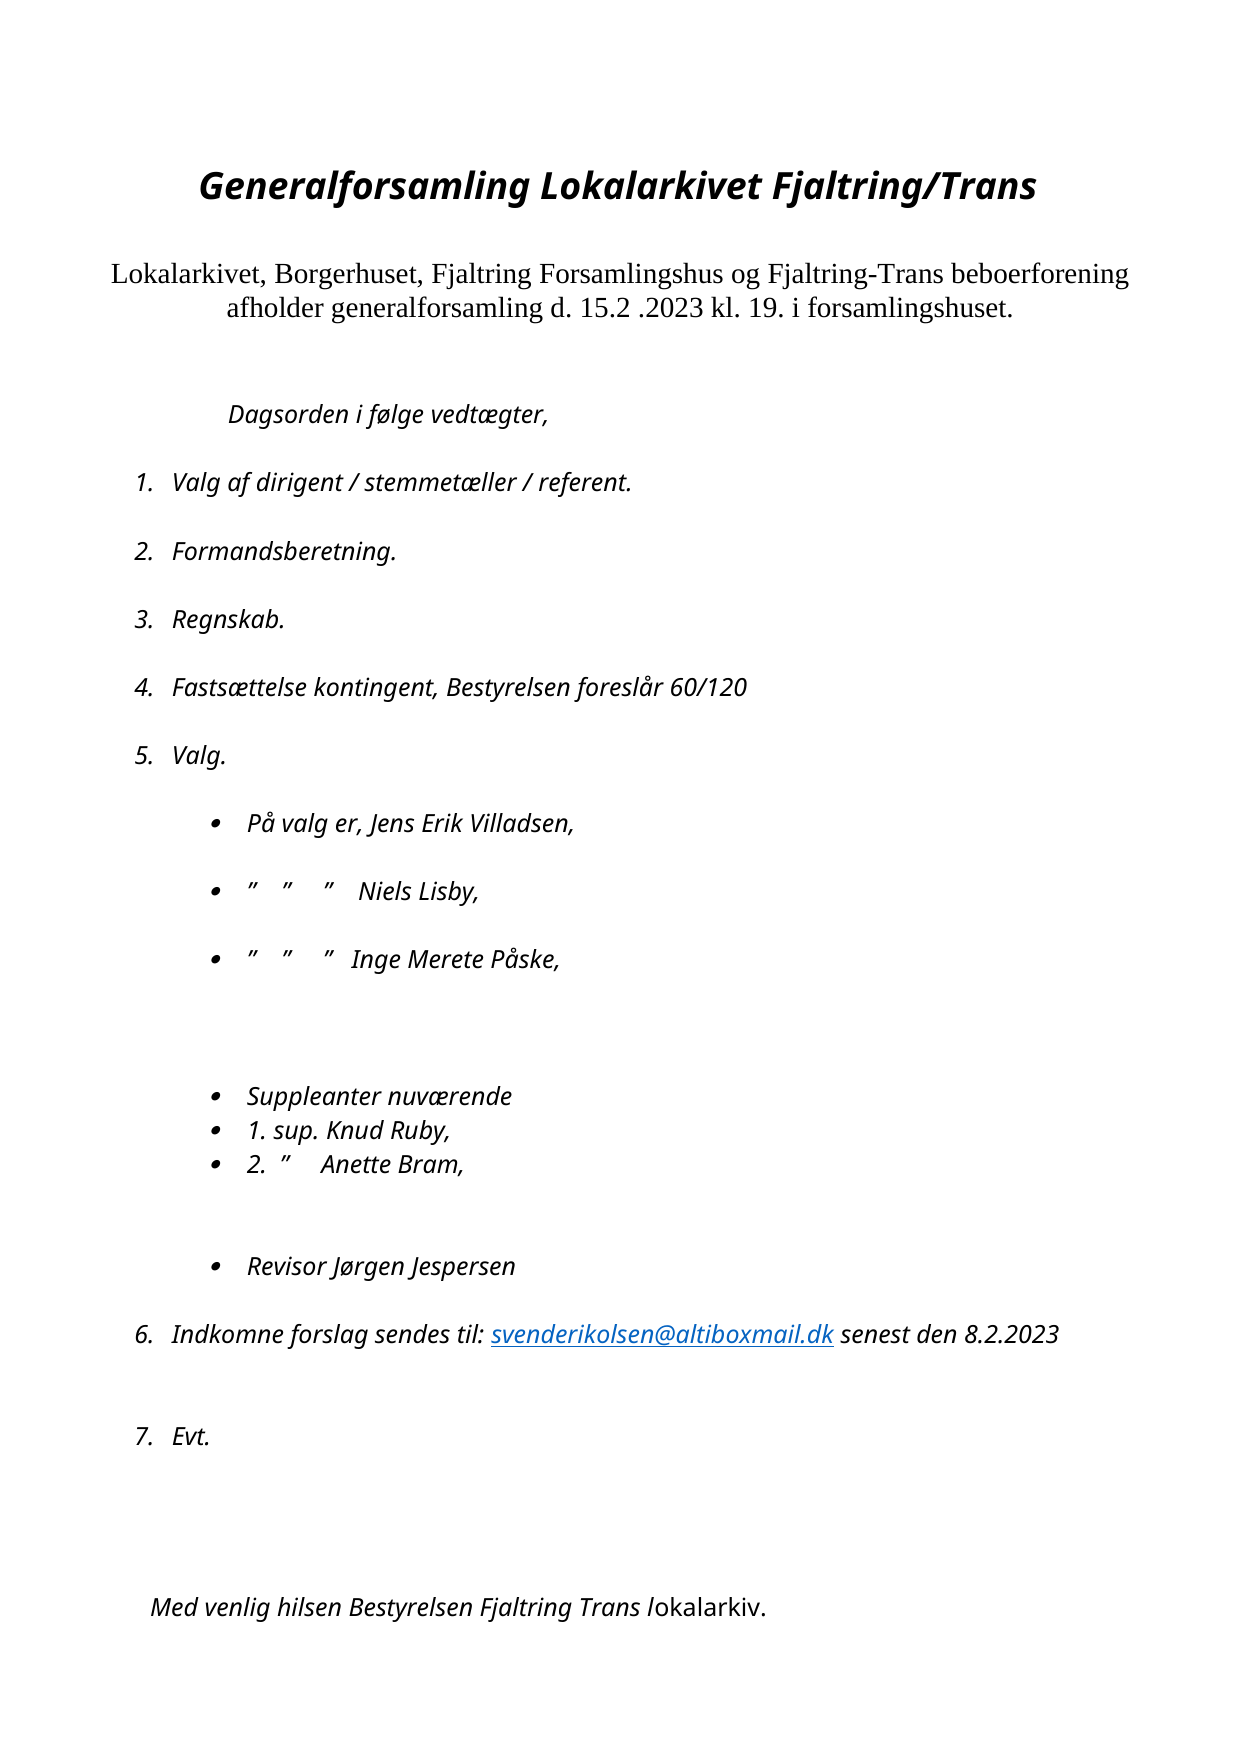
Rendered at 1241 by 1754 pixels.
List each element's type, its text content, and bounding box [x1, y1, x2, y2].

list Valg af dirigent / stemmetæller / referent. [134, 465, 1181, 499]
list På valg er, Jens Erik Villadsen, [209, 806, 1181, 840]
list Formandsberetning. [134, 533, 1181, 567]
text Generalforsamling Lokalarkivet Fjaltring/Trans [59, 160, 1181, 211]
text Med venlig hilsen Bestyrelsen Fjaltring Trans lokalarkiv. [59, 1589, 1181, 1623]
list ” ” ” Niels Lisby, [209, 874, 1181, 908]
list Regnskab. [134, 601, 1181, 635]
list Revisor Jørgen Jespersen [209, 1248, 1181, 1283]
list Suppleanter nuværende [209, 1078, 1181, 1112]
list 2. ” Anette Bram, [209, 1146, 1181, 1180]
list Fastsættelse kontingent, Bestyrelsen foreslår 60/120 [134, 669, 1181, 703]
list ” ” ” Inge Merete Påske, [209, 942, 1181, 976]
list 1. sup. Knud Ruby, [209, 1112, 1181, 1146]
text Lokalarkivet, Borgerhuset, Fjaltring Forsamlingshus og Fjaltring-Trans beboerforening afholder generalforsamling d. 15.2 .2023 kl. 19. i forsamlingshuset. [59, 256, 1181, 323]
text Dagsorden i følge vedtægter, [59, 397, 1181, 431]
list Indkomne forslag sendes til: svenderikolsen@altiboxmail.dk senest den 8.2.2023 [134, 1317, 1181, 1351]
list Evt. [134, 1419, 1181, 1453]
list Valg. [134, 738, 1181, 772]
